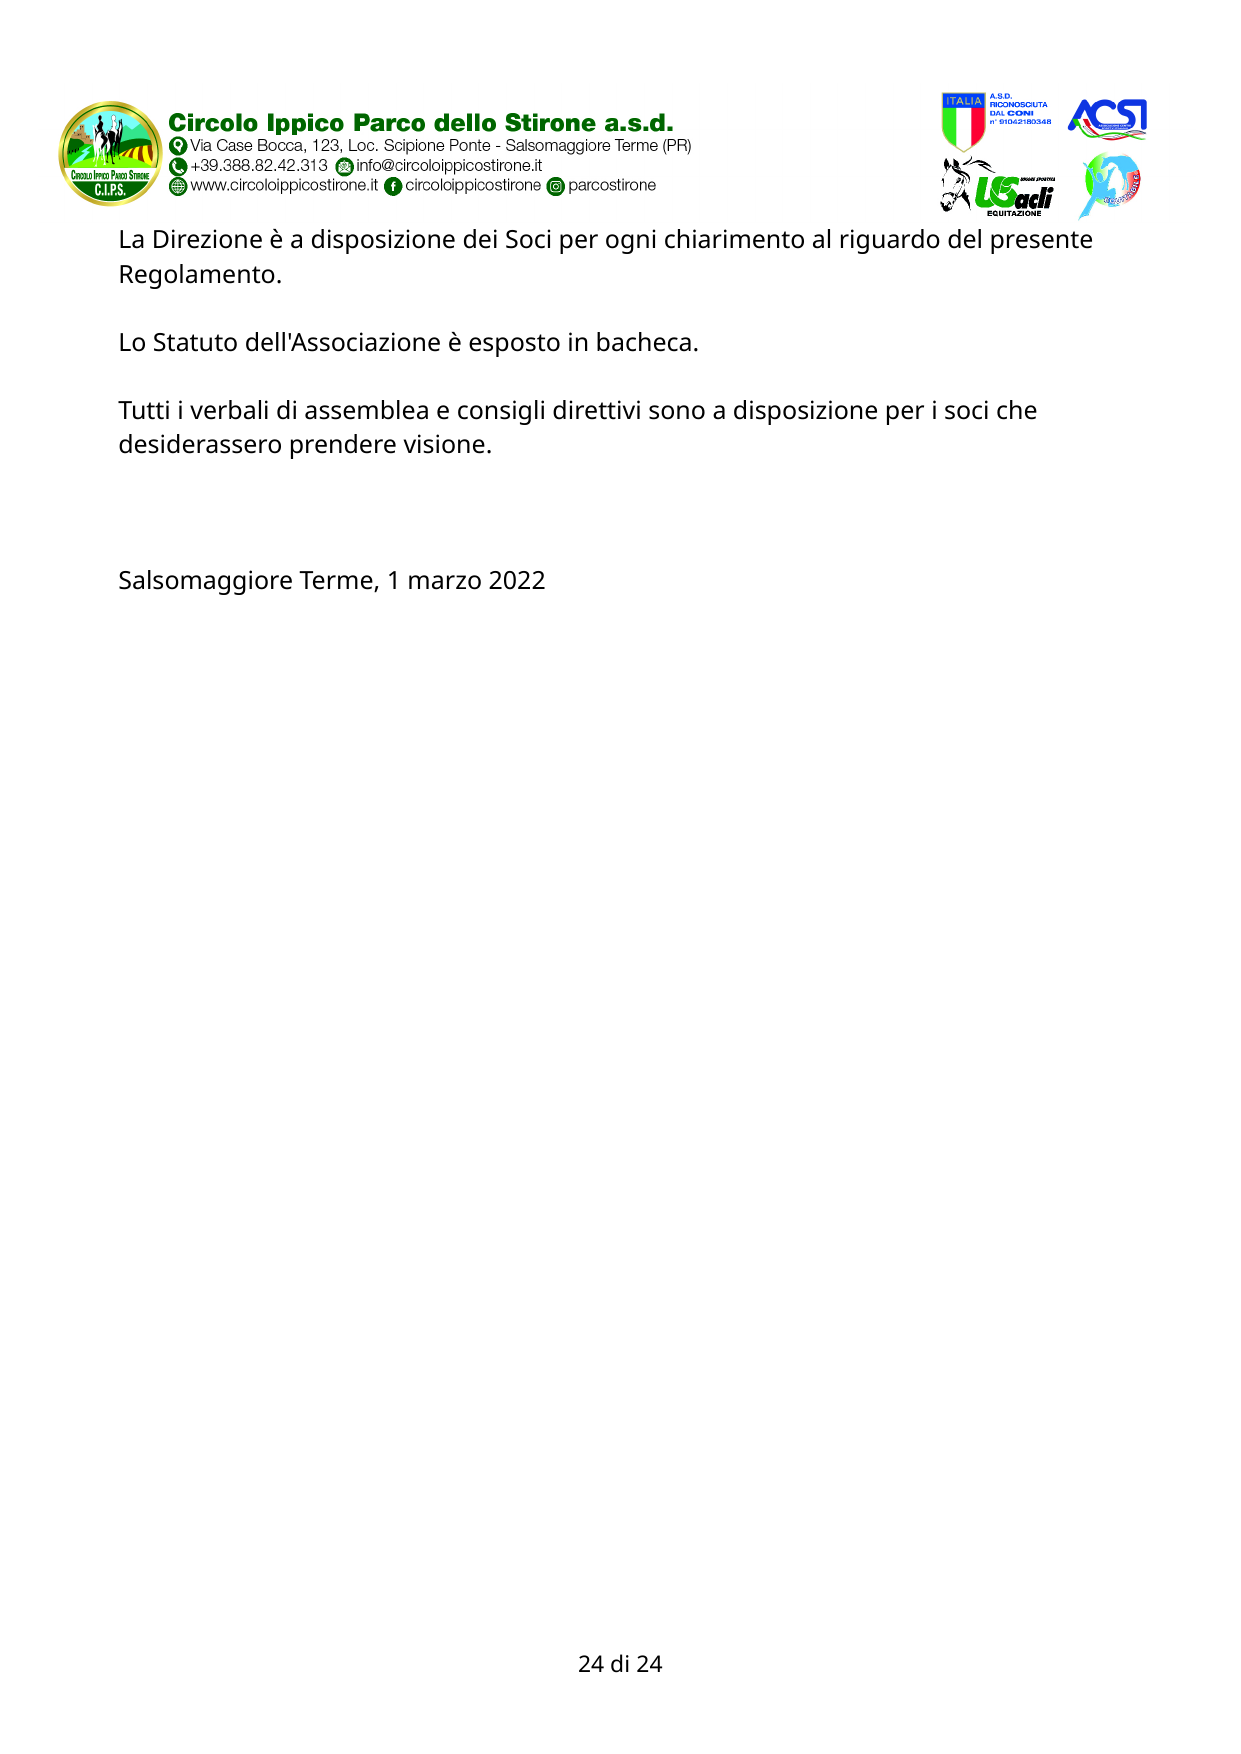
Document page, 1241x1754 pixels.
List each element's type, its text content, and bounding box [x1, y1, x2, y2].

text Tutti i verbali di assemblea e consigli direttivi sono a disposizione per i soci che desiderassero prendere visione. [118, 392, 1122, 461]
text Salsomaggiore Terme, 1 marzo 2022 [118, 563, 1122, 597]
text Lo Statuto dell'Associazione è esposto in bacheca. [118, 324, 1122, 358]
picture [37, 83, 1197, 223]
text La Direzione è a disposizione dei Soci per ogni chiarimento al riguardo del presente Regolamento. [118, 118, 1122, 290]
